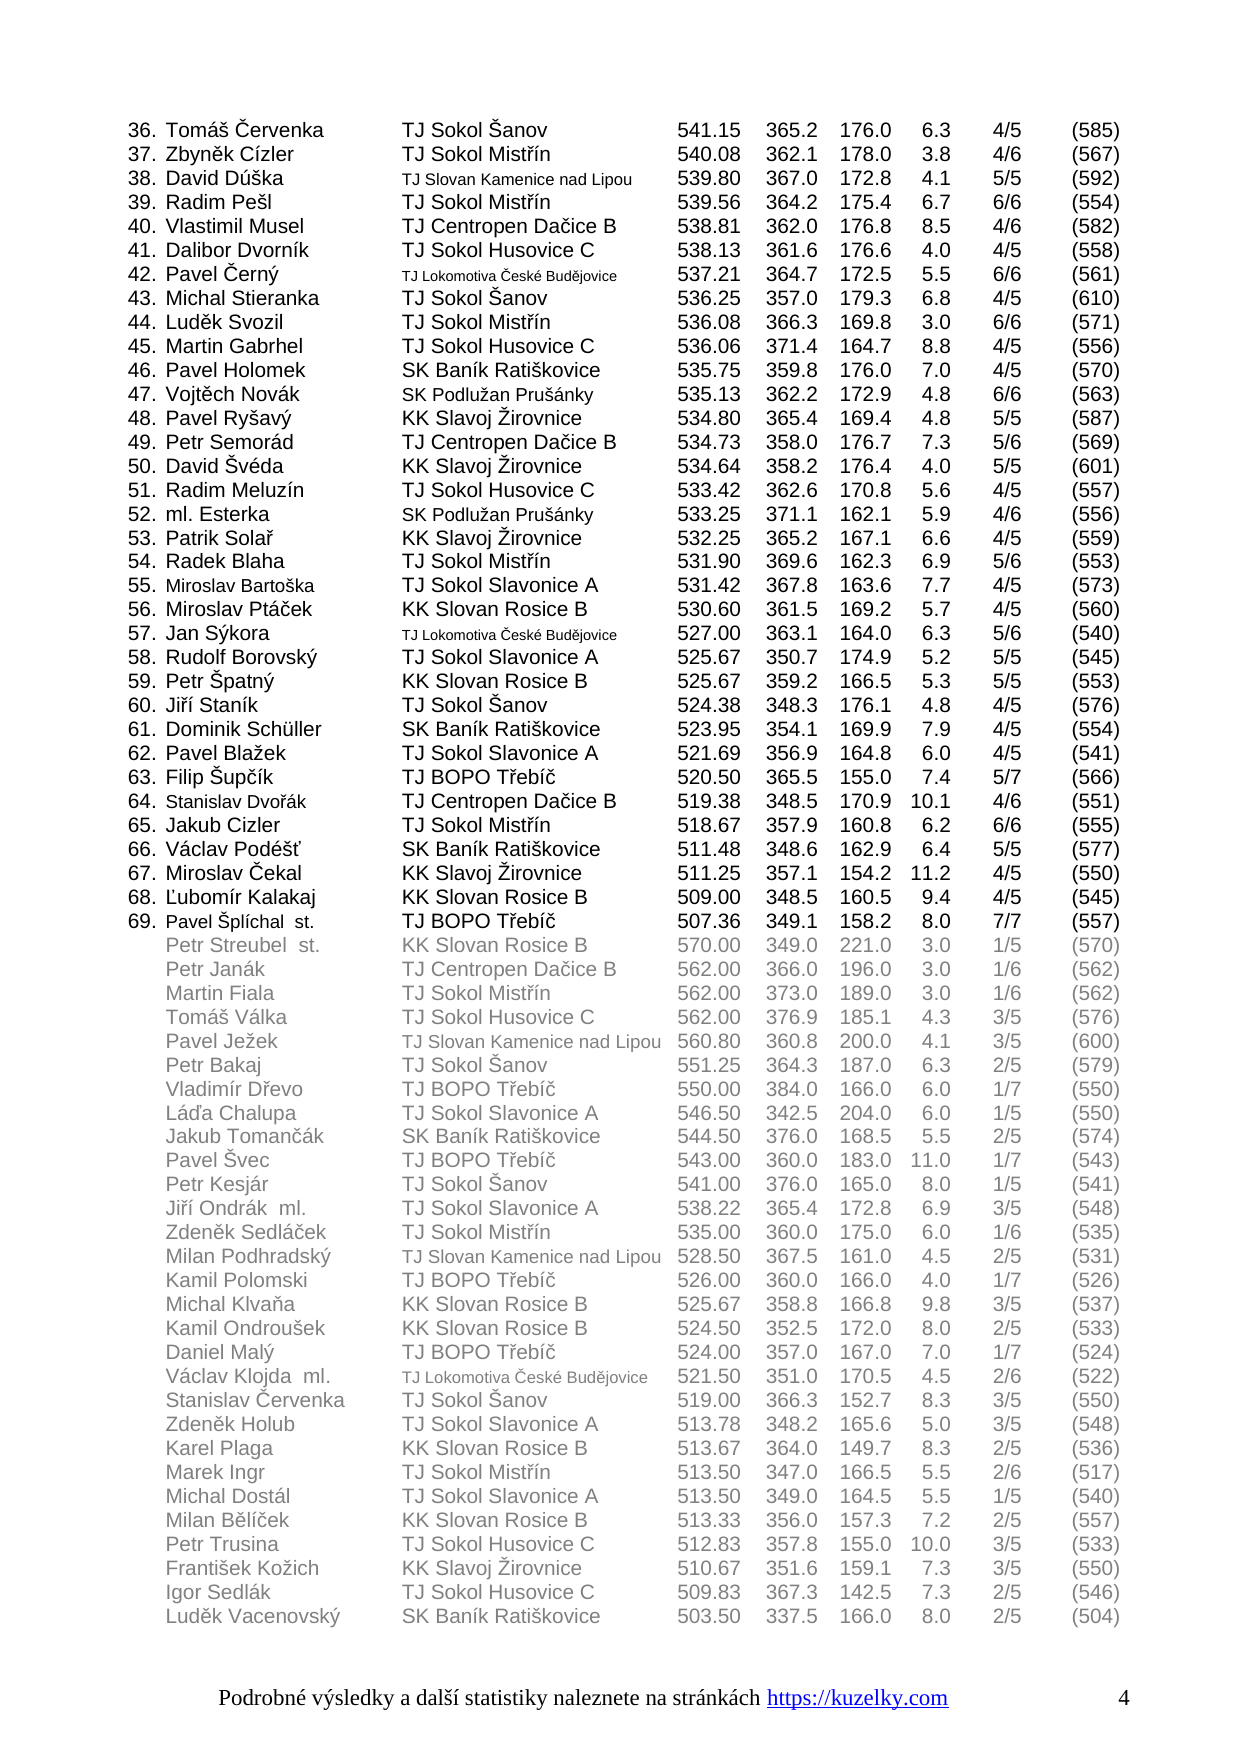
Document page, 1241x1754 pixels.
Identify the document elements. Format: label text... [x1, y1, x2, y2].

text Kamil Polomski TJ BOPO Třebíč 526.00 360.0 166.0 4.0 1/7 (526) [106, 1268, 1134, 1292]
text Petr Trusina TJ Sokol Husovice C 512.83 357.8 155.0 10.0 3/5 (533) [106, 1532, 1134, 1556]
text 45. Martin Gabrhel TJ Sokol Husovice C 536.06 371.4 164.7 8.8 4/5 (556) [106, 334, 1134, 358]
text Marek Ingr TJ Sokol Mistřín 513.50 347.0 166.5 5.5 2/6 (517) [106, 1460, 1134, 1484]
text Petr Streubel st. KK Slovan Rosice B 570.00 349.0 221.0 3.0 1/5 (570) [106, 933, 1134, 957]
text Petr Bakaj TJ Sokol Šanov 551.25 364.3 187.0 6.3 2/5 (579) [106, 1052, 1134, 1076]
text 53. Patrik Solař KK Slavoj Žirovnice 532.25 365.2 167.1 6.6 4/5 (559) [106, 525, 1134, 549]
text Kamil Ondroušek KK Slovan Rosice B 524.50 352.5 172.0 8.0 2/5 (533) [106, 1316, 1134, 1340]
text Martin Fiala TJ Sokol Mistřín 562.00 373.0 189.0 3.0 1/6 (562) [106, 981, 1134, 1004]
text 58. Rudolf Borovský TJ Sokol Slavonice A 525.67 350.7 174.9 5.2 5/5 (545) [106, 645, 1134, 669]
text Stanislav Červenka TJ Sokol Šanov 519.00 366.3 152.7 8.3 3/5 (550) [106, 1388, 1134, 1412]
text Jiří Ondrák ml. TJ Sokol Slavonice A 538.22 365.4 172.8 6.9 3/5 (548) [106, 1196, 1134, 1220]
text Igor Sedlák TJ Sokol Husovice C 509.83 367.3 142.5 7.3 2/5 (546) [106, 1579, 1134, 1603]
text 44. Luděk Svozil TJ Sokol Mistřín 536.08 366.3 169.8 3.0 6/6 (571) [106, 310, 1134, 334]
text Láďa Chalupa TJ Sokol Slavonice A 546.50 342.5 204.0 6.0 1/5 (550) [106, 1100, 1134, 1124]
text 38. David Dúška TJ Slovan Kamenice nad Lipou 539.80 367.0 172.8 4.1 5/5 (592) [106, 166, 1134, 190]
text 42. Pavel Černý TJ Lokomotiva České Budějovice 537.21 364.7 172.5 5.5 6/6 (561) [106, 262, 1134, 286]
text Tomáš Válka TJ Sokol Husovice C 562.00 376.9 185.1 4.3 3/5 (576) [106, 1004, 1134, 1028]
text 62. Pavel Blažek TJ Sokol Slavonice A 521.69 356.9 164.8 6.0 4/5 (541) [106, 741, 1134, 765]
text Vladimír Dřevo TJ BOPO Třebíč 550.00 384.0 166.0 6.0 1/7 (550) [106, 1076, 1134, 1100]
text 63. Filip Šupčík TJ BOPO Třebíč 520.50 365.5 155.0 7.4 5/7 (566) [106, 765, 1134, 789]
text 52. ml. Esterka SK Podlužan Prušánky 533.25 371.1 162.1 5.9 4/6 (556) [106, 501, 1134, 525]
text Daniel Malý TJ BOPO Třebíč 524.00 357.0 167.0 7.0 1/7 (524) [106, 1340, 1134, 1364]
text 51. Radim Meluzín TJ Sokol Husovice C 533.42 362.6 170.8 5.6 4/5 (557) [106, 477, 1134, 501]
text 60. Jiří Staník TJ Sokol Šanov 524.38 348.3 176.1 4.8 4/5 (576) [106, 693, 1134, 717]
text Karel Plaga KK Slovan Rosice B 513.67 364.0 149.7 8.3 2/5 (536) [106, 1436, 1134, 1460]
text Milan Podhradský TJ Slovan Kamenice nad Lipou 528.50 367.5 161.0 4.5 2/5 (531) [106, 1244, 1134, 1268]
text 39. Radim Pešl TJ Sokol Mistřín 539.56 364.2 175.4 6.7 6/6 (554) [106, 190, 1134, 214]
text Michal Klvaňa KK Slovan Rosice B 525.67 358.8 166.8 9.8 3/5 (537) [106, 1292, 1134, 1316]
text 59. Petr Špatný KK Slovan Rosice B 525.67 359.2 166.5 5.3 5/5 (553) [106, 669, 1134, 693]
text 50. David Švéda KK Slavoj Žirovnice 534.64 358.2 176.4 4.0 5/5 (601) [106, 453, 1134, 477]
text Pavel Ježek TJ Slovan Kamenice nad Lipou 560.80 360.8 200.0 4.1 3/5 (600) [106, 1028, 1134, 1052]
text 49. Petr Semorád TJ Centropen Dačice B 534.73 358.0 176.7 7.3 5/6 (569) [106, 429, 1134, 453]
text Petr Kesjár TJ Sokol Šanov 541.00 376.0 165.0 8.0 1/5 (541) [106, 1172, 1134, 1196]
text Václav Klojda ml. TJ Lokomotiva České Budějovice 521.50 351.0 170.5 4.5 2/6 (522) [106, 1364, 1134, 1388]
text 37. Zbyněk Cízler TJ Sokol Mistřín 540.08 362.1 178.0 3.8 4/6 (567) [106, 142, 1134, 166]
text 36. Tomáš Červenka TJ Sokol Šanov 541.15 365.2 176.0 6.3 4/5 (585) [106, 118, 1134, 142]
text 68. Ľubomír Kalakaj KK Slovan Rosice B 509.00 348.5 160.5 9.4 4/5 (545) [106, 885, 1134, 909]
text 47. Vojtěch Novák SK Podlužan Prušánky 535.13 362.2 172.9 4.8 6/6 (563) [106, 382, 1134, 406]
text František Kožich KK Slavoj Žirovnice 510.67 351.6 159.1 7.3 3/5 (550) [106, 1556, 1134, 1579]
text Michal Dostál TJ Sokol Slavonice A 513.50 349.0 164.5 5.5 1/5 (540) [106, 1484, 1134, 1508]
text 55. Miroslav Bartoška TJ Sokol Slavonice A 531.42 367.8 163.6 7.7 4/5 (573) [106, 573, 1134, 597]
text 64. Stanislav Dvořák TJ Centropen Dačice B 519.38 348.5 170.9 10.1 4/6 (551) [106, 789, 1134, 813]
text Jakub Tomančák SK Baník Ratiškovice 544.50 376.0 168.5 5.5 2/5 (574) [106, 1124, 1134, 1148]
text 61. Dominik Schüller SK Baník Ratiškovice 523.95 354.1 169.9 7.9 4/5 (554) [106, 717, 1134, 741]
text 66. Václav Podéšť SK Baník Ratiškovice 511.48 348.6 162.9 6.4 5/5 (577) [106, 837, 1134, 861]
text Luděk Vacenovský SK Baník Ratiškovice 503.50 337.5 166.0 8.0 2/5 (504) [106, 1603, 1134, 1627]
text Milan Bělíček KK Slovan Rosice B 513.33 356.0 157.3 7.2 2/5 (557) [106, 1508, 1134, 1532]
text 57. Jan Sýkora TJ Lokomotiva České Budějovice 527.00 363.1 164.0 6.3 5/6 (540) [106, 621, 1134, 645]
text 48. Pavel Ryšavý KK Slavoj Žirovnice 534.80 365.4 169.4 4.8 5/5 (587) [106, 406, 1134, 429]
text Zdeněk Sedláček TJ Sokol Mistřín 535.00 360.0 175.0 6.0 1/6 (535) [106, 1220, 1134, 1244]
text 65. Jakub Cizler TJ Sokol Mistřín 518.67 357.9 160.8 6.2 6/6 (555) [106, 813, 1134, 837]
text 41. Dalibor Dvorník TJ Sokol Husovice C 538.13 361.6 176.6 4.0 4/5 (558) [106, 238, 1134, 262]
text 67. Miroslav Čekal KK Slavoj Žirovnice 511.25 357.1 154.2 11.2 4/5 (550) [106, 861, 1134, 885]
text 69. Pavel Šplíchal st. TJ BOPO Třebíč 507.36 349.1 158.2 8.0 7/7 (557) [106, 909, 1134, 933]
text 46. Pavel Holomek SK Baník Ratiškovice 535.75 359.8 176.0 7.0 4/5 (570) [106, 358, 1134, 382]
text 56. Miroslav Ptáček KK Slovan Rosice B 530.60 361.5 169.2 5.7 4/5 (560) [106, 597, 1134, 621]
text 40. Vlastimil Musel TJ Centropen Dačice B 538.81 362.0 176.8 8.5 4/6 (582) [106, 214, 1134, 238]
text 43. Michal Stieranka TJ Sokol Šanov 536.25 357.0 179.3 6.8 4/5 (610) [106, 286, 1134, 310]
text 54. Radek Blaha TJ Sokol Mistřín 531.90 369.6 162.3 6.9 5/6 (553) [106, 549, 1134, 573]
text Pavel Švec TJ BOPO Třebíč 543.00 360.0 183.0 11.0 1/7 (543) [106, 1148, 1134, 1172]
text Zdeněk Holub TJ Sokol Slavonice A 513.78 348.2 165.6 5.0 3/5 (548) [106, 1412, 1134, 1436]
text Petr Janák TJ Centropen Dačice B 562.00 366.0 196.0 3.0 1/6 (562) [106, 957, 1134, 981]
